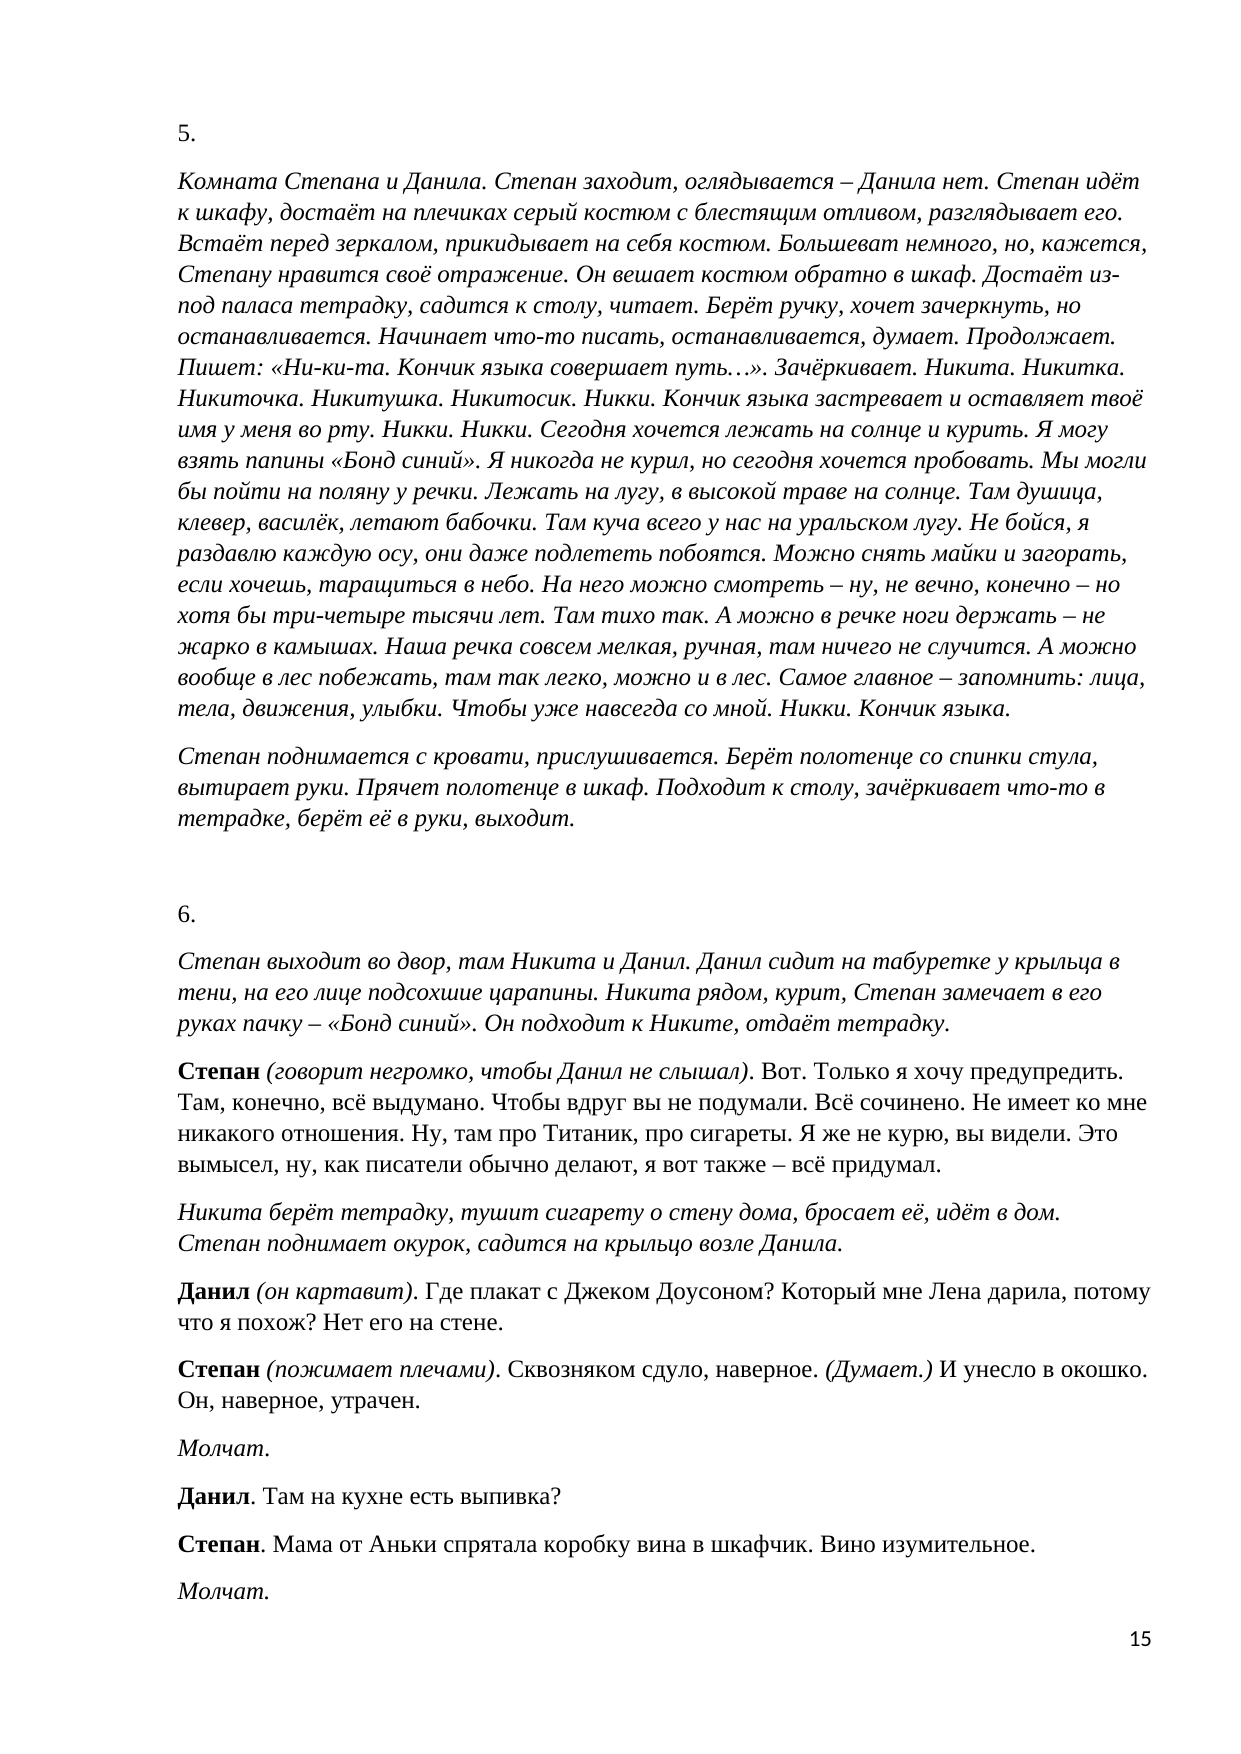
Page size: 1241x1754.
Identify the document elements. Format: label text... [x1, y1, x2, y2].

text 5. [177, 118, 1152, 147]
text Степан (говорит негромко, чтобы Данил не слышал). Вот. Только я хочу предупредить. Там, конечно, всё выдумано. Чтобы вдруг вы не подумали. Всё сочинено. Не имеет ко мне никакого отношения. Ну, там про Титаник, про сигареты. Я же не курю, вы видели. Это вымысел, ну, как писатели обычно делают, я вот также – всё придумал. [177, 1056, 1152, 1178]
text Никита берёт тетрадку, тушит сигарету о стену дома, бросает её, идёт в дом. Степан поднимает окурок, садится на крыльцо возле Данила. [177, 1197, 1152, 1257]
text Данил. Там на кухне есть выпивка? [177, 1481, 1152, 1510]
text Комната Степана и Данила. Степан заходит, оглядывается – Данила нет. Степан идёт к шкафу, достаёт на плечиках серый костюм с блестящим отливом, разглядывает его. Встаёт перед зеркалом, прикидывает на себя костюм. Большеват немного, но, кажется, Степану нравится своё отражение. Он вешает костюм обратно в шкаф. Достаёт из-под паласа тетрадку, садится к столу, читает. Берёт ручку, хочет зачеркнуть, но останавливается. Начинает что-то писать, останавливается, думает. Продолжает. Пишет: «Ни-ки-та. Кончик языка совершает путь…». Зачёркивает. Никита. Никитка. Никиточка. Никитушка. Никитосик. Никки. Кончик языка застревает и оставляет твоё имя у меня во рту. Никки. Никки. Сегодня хочется лежать на солнце и курить. Я могу взять папины «Бонд синий». Я никогда не курил, но сегодня хочется пробовать. Мы могли бы пойти на поляну у речки. Лежать на лугу, в высокой траве на солнце. Там душица, клевер, василёк, летают бабочки. Там куча всего у нас на уральском лугу. Не бойся, я раздавлю каждую осу, они даже подлететь побоятся. Можно снять майки и загорать, если хочешь, таращиться в небо. На него можно смотреть – ну, не вечно, конечно – но хотя бы три-четыре тысячи лет. Там тихо так. А можно в речке ноги держать – не жарко в камышах. Наша речка совсем мелкая, ручная, там ничего не случится. А можно вообще в лес побежать, там так легко, можно и в лес. Самое главное – запомнить: лица, тела, движения, улыбки. Чтобы уже навсегда со мной. Никки. Кончик языка. [177, 166, 1152, 722]
text Степан поднимается с кровати, прислушивается. Берёт полотенце со спинки стула, вытирает руки. Прячет полотенце в шкаф. Подходит к столу, зачёркивает что-то в тетрадке, берёт её в руки, выходит. [177, 741, 1152, 832]
text Молчат. [177, 1576, 1152, 1605]
text Данил (он картавит). Где плакат с Джеком Доусоном? Который мне Лена дарила, потому что я похож? Нет его на стене. [177, 1276, 1152, 1336]
text Степан (пожимает плечами). Сквозняком сдуло, наверное. (Думает.) И унесло в окошко. Он, наверное, утрачен. [177, 1354, 1152, 1414]
text Степан. Мама от Аньки спрятала коробку вина в шкафчик. Вино изумительное. [177, 1529, 1152, 1557]
text 6. [177, 899, 1152, 927]
text Степан выходит во двор, там Никита и Данил. Данил сидит на табуретке у крыльца в тени, на его лице подсохшие царапины. Никита рядом, курит, Степан замечает в его руках пачку – «Бонд синий». Он подходит к Никите, отдаёт тетрадку. [177, 946, 1152, 1037]
text Молчат. [177, 1433, 1152, 1462]
